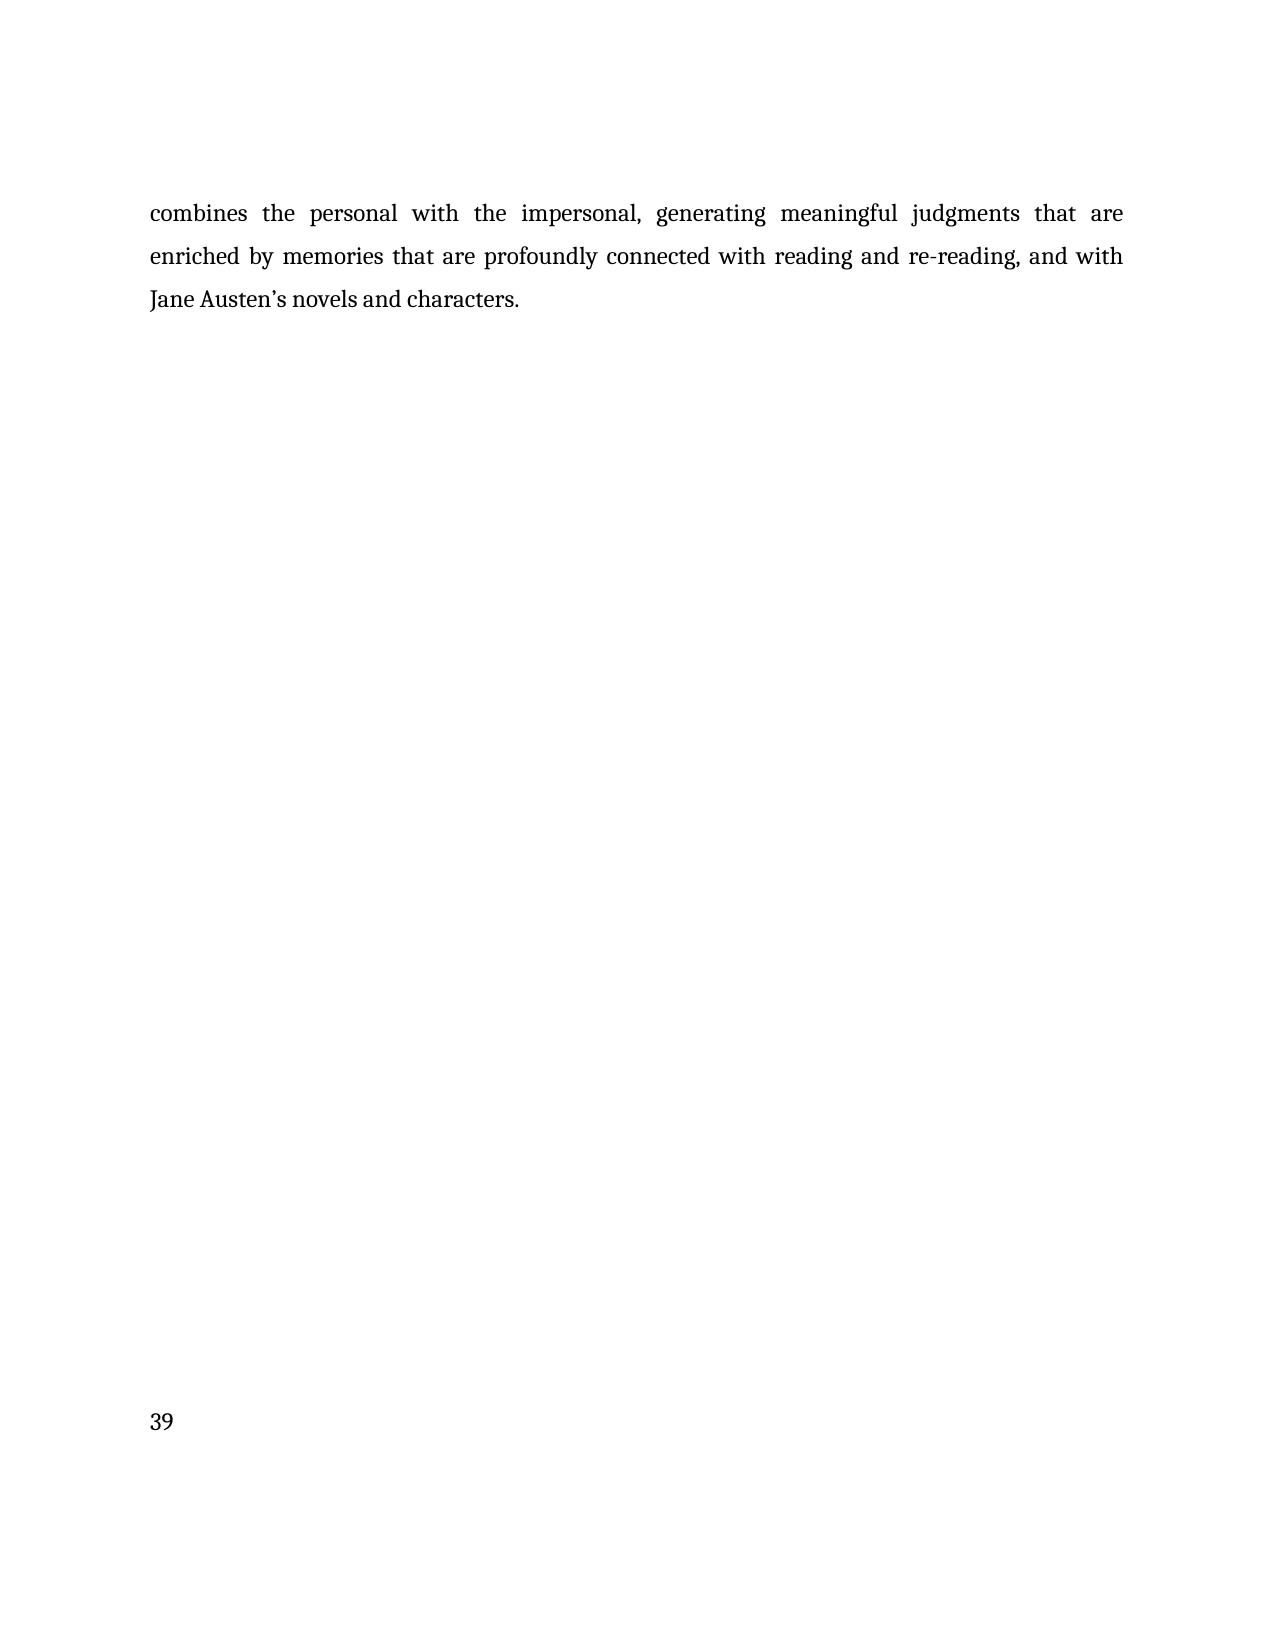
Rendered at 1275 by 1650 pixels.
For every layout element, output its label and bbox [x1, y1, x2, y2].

text [150, 199, 1125, 314]
